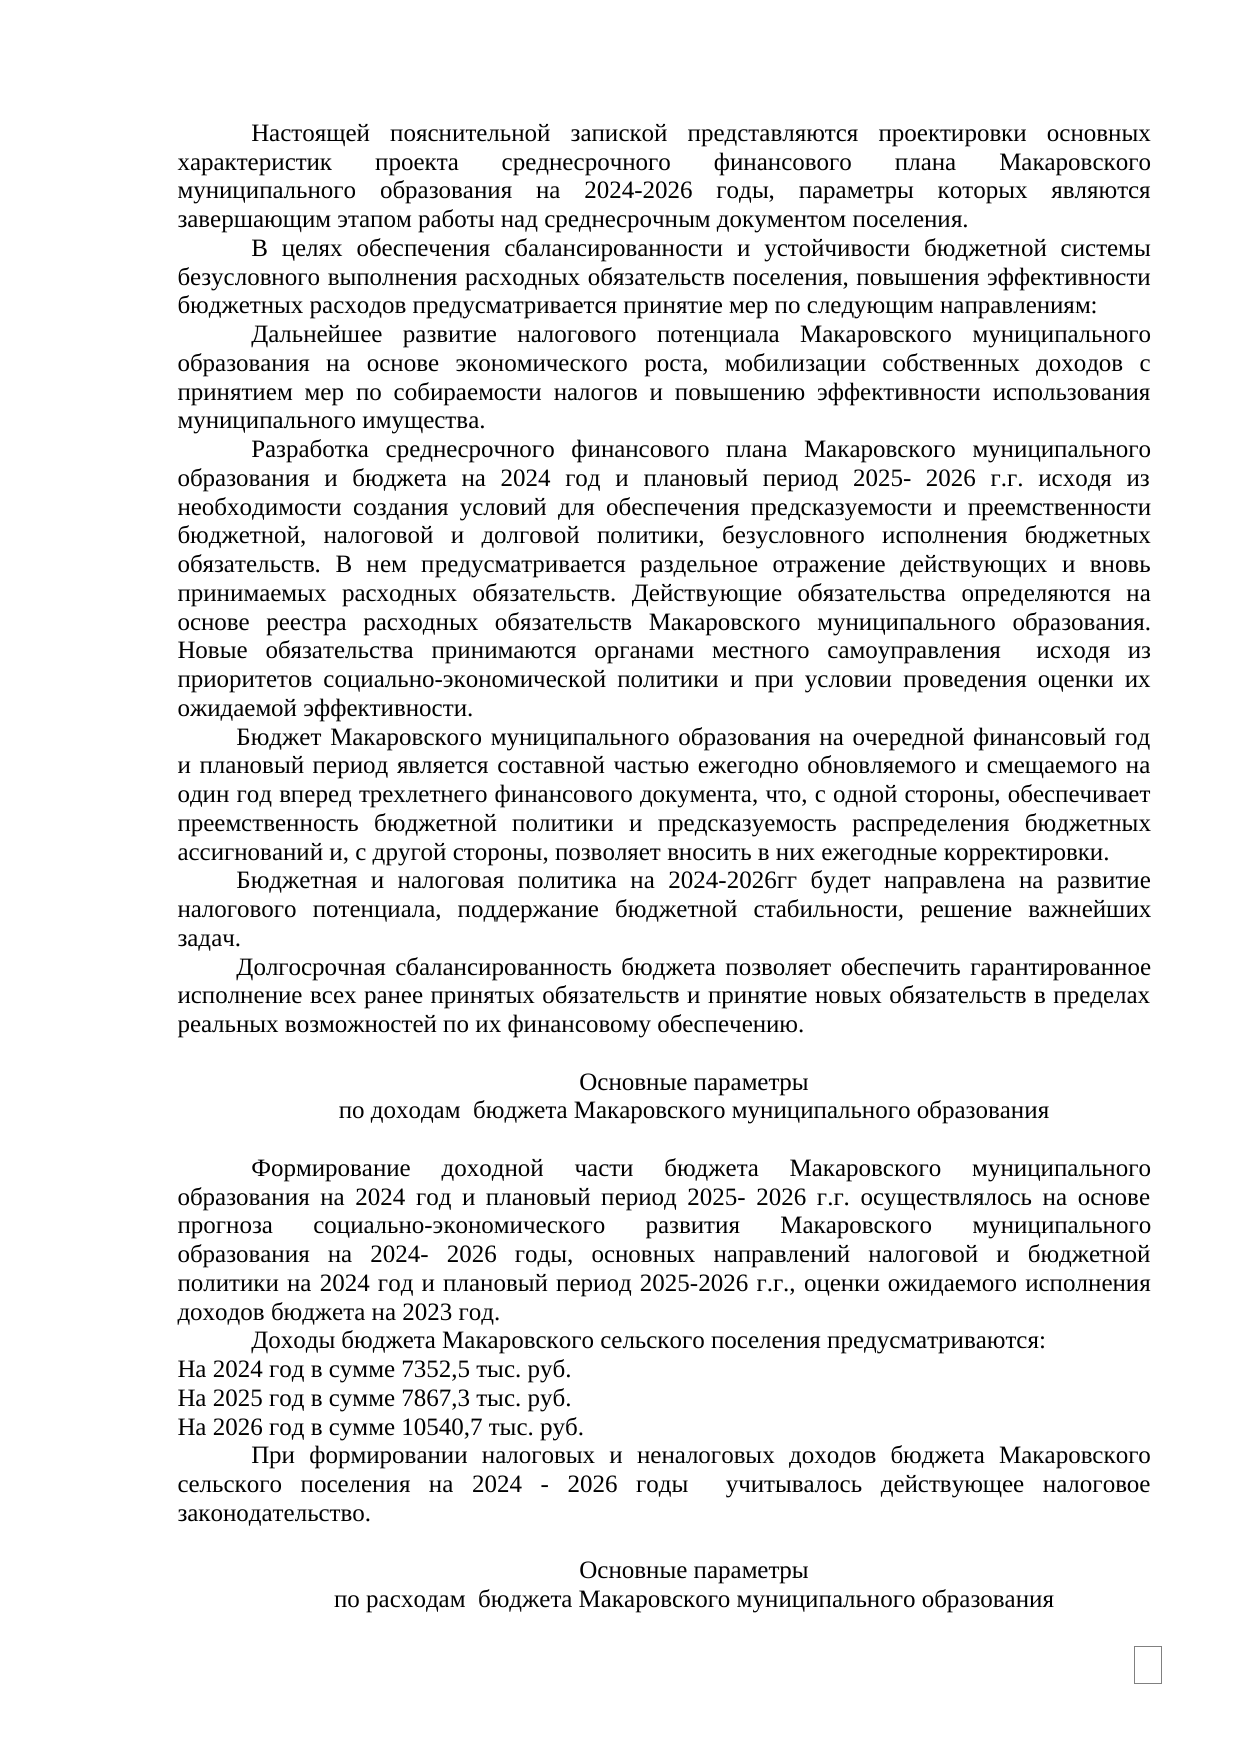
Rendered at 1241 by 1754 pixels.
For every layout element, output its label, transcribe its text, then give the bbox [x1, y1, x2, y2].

text Бюджетная и налоговая политика на 2024-2026гг будет направлена на развитие налогового потенциала, поддержание бюджетной стабильности, решение важнейших задач. [177, 866, 1152, 952]
list Дальнейшее развитие налогового потенциала Макаровского муниципального образования на основе экономического роста, мобилизации собственных доходов с принятием мер по собираемости налогов и повышению эффективности использования муниципального имущества. [177, 319, 1152, 434]
text Долгосрочная сбалансированность бюджета позволяет обеспечить гарантированное исполнение всех ранее принятых обязательств и принятие новых обязательств в пределах реальных возможностей по их финансовому обеспечению. [177, 952, 1152, 1038]
text Настоящей пояснительной запиской представляются проектировки основных характеристик проекта среднесрочного финансового плана Макаровского муниципального образования на 2024-2026 годы, параметры которых являются завершающим этапом работы над среднесрочным документом поселения. [177, 118, 1152, 233]
list Разработка среднесрочного финансового плана Макаровского муниципального образования и бюджета на 2024 год и плановый период 2025- 2026 г.г. исходя из необходимости создания условий для обеспечения предсказуемости и преемственности бюджетной, налоговой и долговой политики, безусловного исполнения бюджетных обязательств. В нем предусматривается раздельное отражение действующих и вновь принимаемых расходных обязательств. Действующие обязательства определяются на основе реестра расходных обязательств Макаровского муниципального образования. Новые обязательства принимаются органами местного самоуправления исходя из приоритетов социально-экономической политики и при условии проведения оценки их ожидаемой эффективности. [177, 434, 1152, 722]
text В целях обеспечения сбалансированности и устойчивости бюджетной системы безусловного выполнения расходных обязательств поселения, повышения эффективности бюджетных расходов предусматривается принятие мер по следующим направлениям: [177, 233, 1152, 319]
text Доходы бюджета Макаровского сельского поселения предусматриваются: [177, 1326, 1152, 1354]
list На 2024 год в сумме 7352,5 тыс. руб. [177, 1354, 1152, 1383]
text Формирование доходной части бюджета Макаровского муниципального образования на 2024 год и плановый период 2025- 2026 г.г. осуществлялось на основе прогноза социально-экономического развития Макаровского муниципального образования на 2024- 2026 годы, основных направлений налоговой и бюджетной политики на 2024 год и плановый период 2025-2026 г.г., оценки ожидаемого исполнения доходов бюджета на 2023 год. [177, 1153, 1152, 1326]
text по доходам бюджета Макаровского муниципального образования [177, 1096, 1152, 1124]
text Основные параметры [177, 1556, 1152, 1584]
text Основные параметры [177, 1067, 1152, 1096]
text Бюджет Макаровского муниципального образования на очередной финансовый год и плановый период является составной частью ежегодно обновляемого и смещаемого на один год вперед трехлетнего финансового документа, что, с одной стороны, обеспечивает преемственность бюджетной политики и предсказуемость распределения бюджетных ассигнований и, с другой стороны, позволяет вносить в них ежегодные корректировки. [177, 722, 1152, 866]
list На 2025 год в сумме 7867,3 тыс. руб. [177, 1383, 1152, 1412]
text по расходам бюджета Макаровского муниципального образования [177, 1584, 1152, 1613]
text При формировании налоговых и неналоговых доходов бюджета Макаровского сельского поселения на 2024 - 2026 годы учитывалось действующее налоговое законодательство. [177, 1441, 1152, 1527]
list На 2026 год в сумме 10540,7 тыс. руб. [177, 1412, 1152, 1441]
